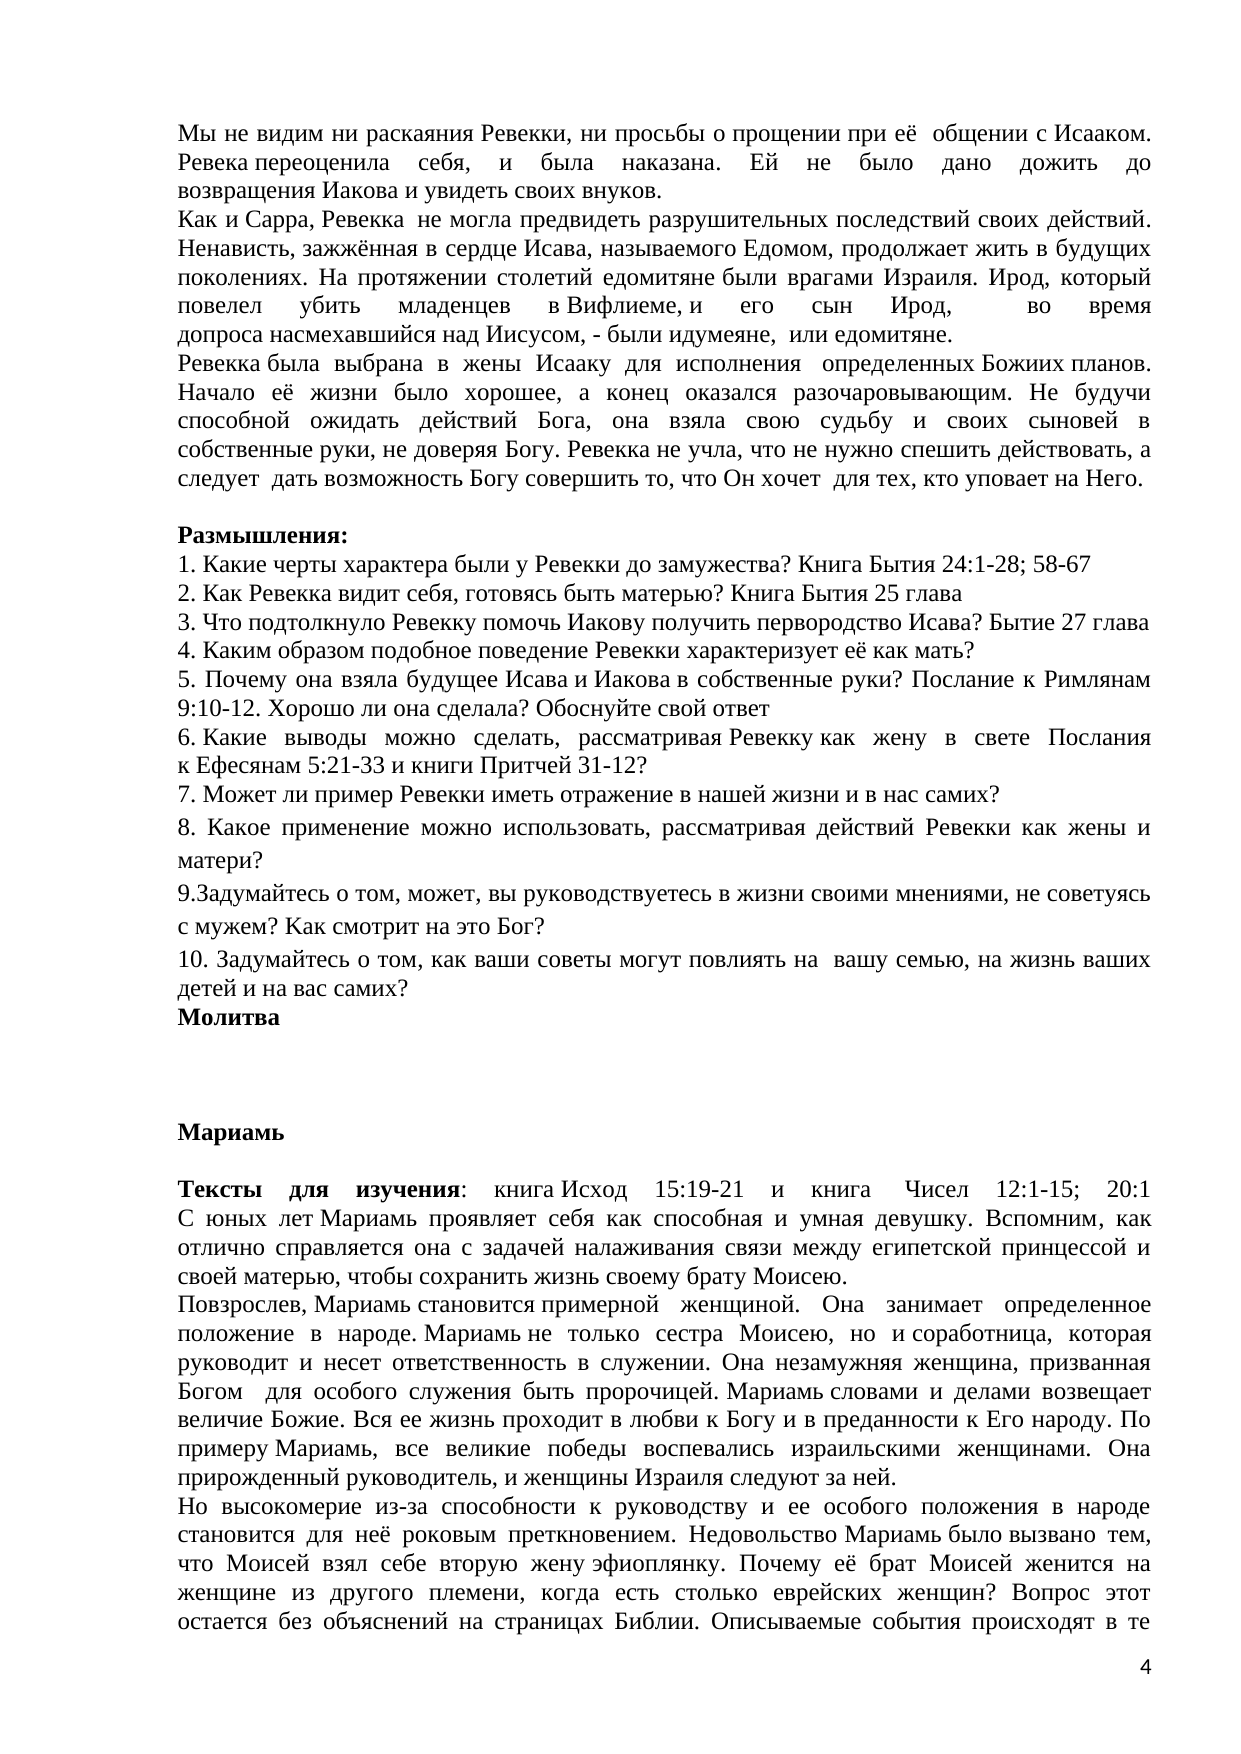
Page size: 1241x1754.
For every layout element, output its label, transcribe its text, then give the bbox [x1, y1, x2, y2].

text 1. Какие черты характера были у Ревекки до замужества? Книга Бытия 24:1-28; 58-67 [177, 549, 1152, 578]
text Ревекка была выбрана в жены Исааку для исполнения определенных Божиих планов. Начало её жизни было хорошее, а конец оказался разочаровывающим. Не будучи способной ожидать действий Бога, она взяла свою судьбу и своих сыновей в собственные руки, не доверяя Богу. Ревекка не учла, что не нужно спешить действовать, а следует дать возможность Богу совершить то, что Он хочет для тех, кто уповает на Него. [177, 348, 1152, 492]
text Молитва [177, 1002, 1152, 1031]
text 5. Почему она взяла будущее Исава и Иакова в собственные руки? Послание к Римлянам 9:10-12. Хорошо ли она сделала? Обоснуйте свой ответ [177, 664, 1152, 722]
text 4. Каким образом подобное поведение Ревекки характеризует её как мать? [177, 636, 1152, 664]
text 8. Какое применение можно использовать, рассматривая действий Ревекки как жены и матери? [177, 812, 1152, 874]
text Мы не видим ни раскаяния Ревекки, ни просьбы о прощении при её общении с Исааком. Ревека переоценила себя, и была наказана. Ей не было дано дожить до возвращения Иакова и увидеть своих внуков. [177, 118, 1152, 204]
text 9.Задумайтесь о том, может, вы руководствуетесь в жизни своими мнениями, не советуясь с мужем? Kак смотрит на это Бог? [177, 878, 1152, 940]
text 7. Может ли пример Ревекки иметь отражение в нашей жизни и в нас самих? [177, 779, 1152, 808]
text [177, 1491, 1152, 1634]
text 2. Как Ревекка видит себя, готовясь быть матерью? Книга Бытия 25 глава [177, 578, 1152, 607]
text Повзрослев, Мариамь становится примерной женщиной. Она занимает определенное положение в народе. Мариамь не только сестра Моисею, но и соработница, которая руководит и несет ответственность в служении. Она незамужняя женщина, призванная Богом для особого служения быть пророчицей. Мариамь словами и делами возвещает величие Божие. Вся ее жизнь проходит в любви к Богу и в преданности к Его народу. По примеру Мариамь, все великие победы воспевались израильскими женщинами. Она прирожденный руководитель, и женщины Израиля следуют за ней. [177, 1289, 1152, 1491]
text 3. Что подтолкнуло Ревекку помочь Иакову получить первородство Исава? Бытие 27 глава [177, 607, 1152, 636]
text 10. Задумайтесь о том, как ваши советы могут повлиять на вашу семью, на жизнь ваших детей и на вас самих? [177, 944, 1152, 1002]
text Мариамь [177, 1088, 1152, 1146]
text Тексты для изучения: книга Исход 15:19-21 и книга Чисел 12:1-15; 20:1 С юных лет Мариамь проявляет себя как способная и умная девушку. Вспомним, как отлично справляется она с задачей налаживания связи между египетской принцессой и своей матерью, чтобы сохранить жизнь своему брату Моисею. [177, 1174, 1152, 1289]
text 6. Какие выводы можно сделать, рассматривая Ревекку как жену в свете Послания к Ефесянам 5:21-33 и книги Притчей 31-12? [177, 722, 1152, 779]
text Размышления: [177, 521, 1152, 549]
text Как и Сарра, Ревекка не могла предвидеть разрушительных последствий своих действий. Ненависть, зажжённая в сердце Исава, называемого Едомом, продолжает жить в будущих поколениях. На протяжении столетий едомитяне были врагами Израиля. Ирод, который повелел убить младенцев в Вифлиеме, и его сын Ирод, во время допроса насмехавшийся над Иисусом, - были идумеяне, или едомитяне. [177, 204, 1152, 348]
